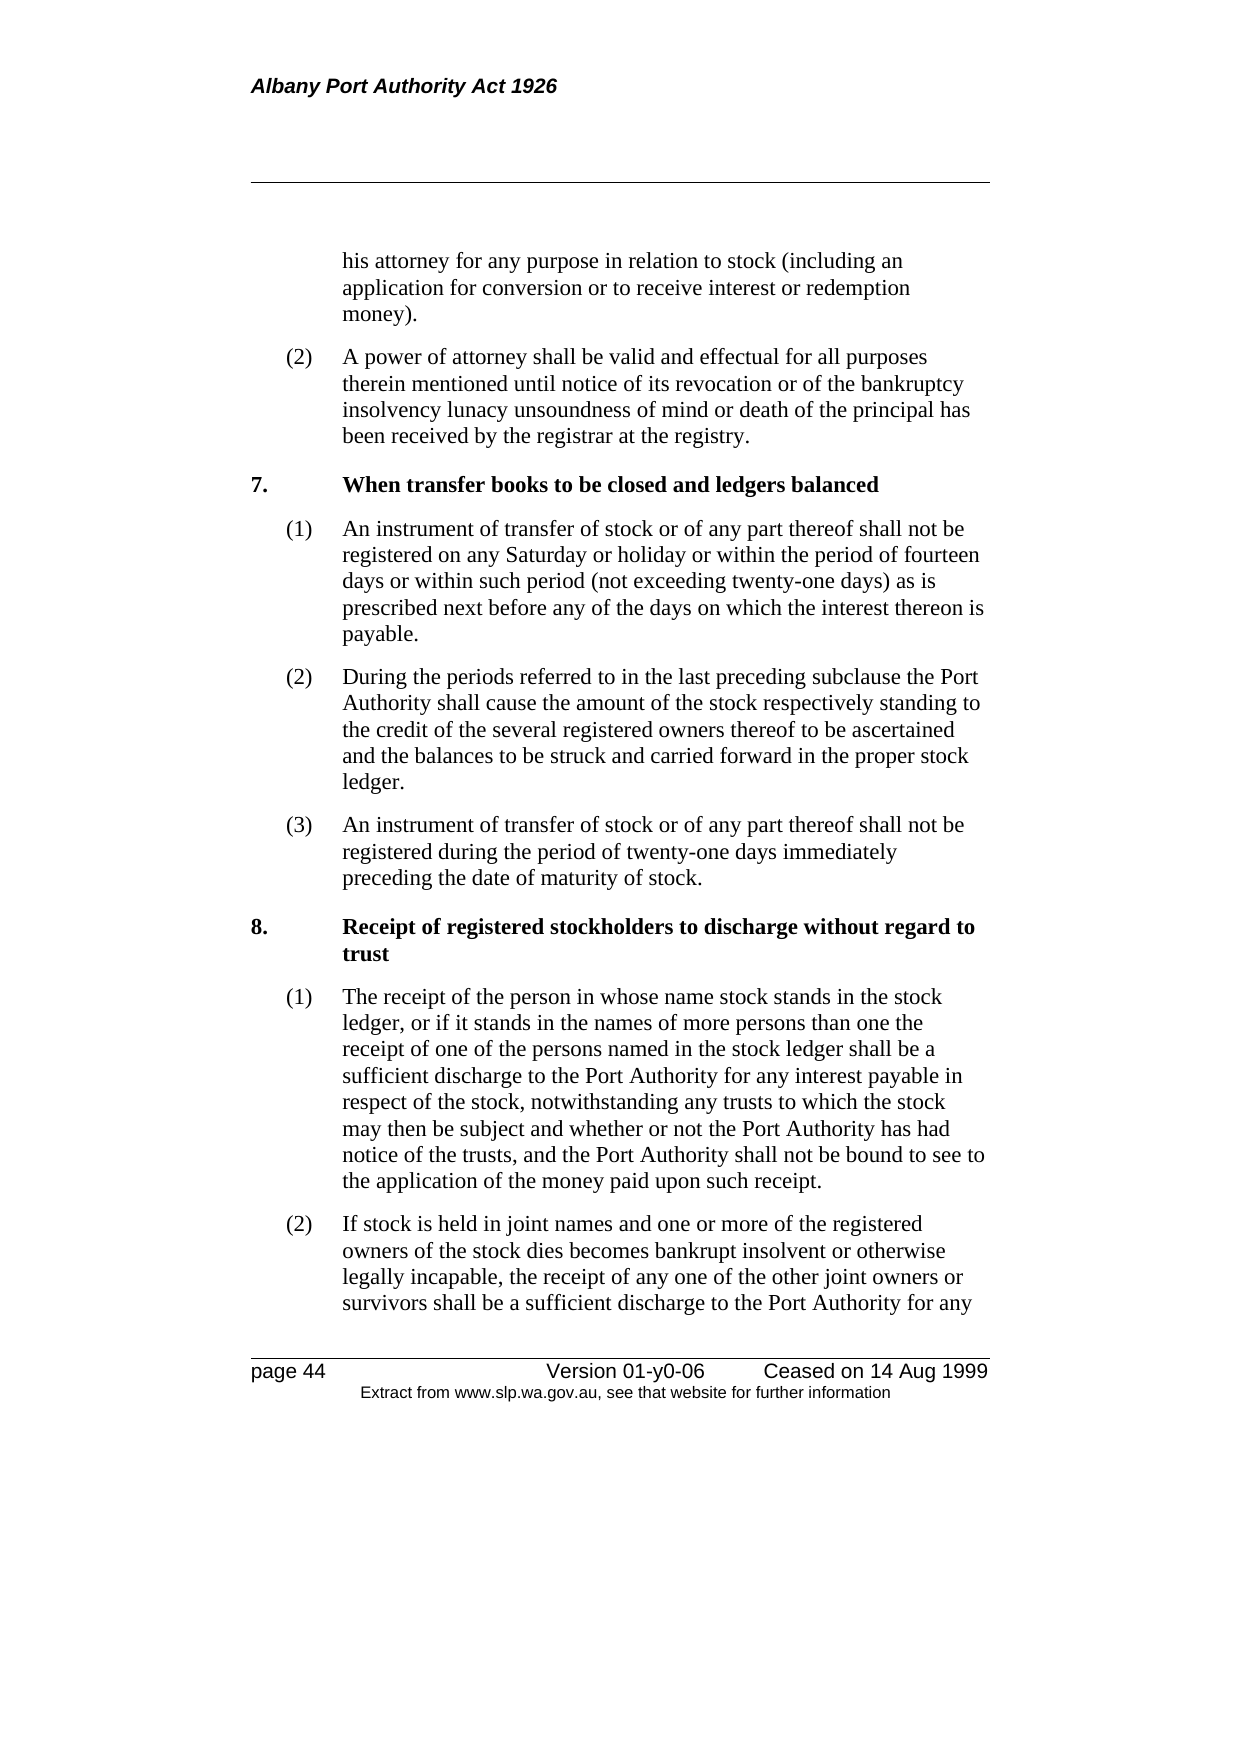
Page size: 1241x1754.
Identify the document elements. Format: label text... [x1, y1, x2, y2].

text (1) The receipt of the person in whose name stock stands in the stock ledger, or if it stands in the names of more persons than one the receipt of one of the persons named in the stock ledger shall be a sufficient discharge to the Port Authority for any interest payable in respect of the stock, notwithstanding any trusts to which the stock may then be subject and whether or not the Port Authority has had notice of the trusts, and the Port Authority shall not be bound to see to the application of the money paid upon such receipt. [251, 983, 990, 1194]
text (1) An instrument of transfer of stock or of any part thereof shall not be registered on any Saturday or holiday or within the period of fourteen days or within such period (not exceeding twenty-one days) as is prescribed next before any of the days on which the interest thereon is payable. [251, 514, 990, 646]
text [251, 247, 990, 327]
text (2) A power of attorney shall be valid and effectual for all purposes therein mentioned until notice of its revocation or of the bankruptcy insolvency lunacy unsoundness of mind or death of the principal has been received by the registrar at the registry. [251, 343, 990, 449]
text (3) An instrument of transfer of stock or of any part thereof shall not be registered during the period of twenty-one days immediately preceding the date of maturity of stock. [251, 811, 990, 891]
subtitle 7. When transfer books to be closed and ledgers balanced [251, 472, 990, 498]
text (2) During the periods referred to in the last preceding subclause the Port Authority shall cause the amount of the stock respectively standing to the credit of the several registered owners thereof to be ascertained and the balances to be struck and carried forward in the proper stock ledger. [251, 663, 990, 795]
subtitle 8. Receipt of registered stockholders to discharge without regard to trust [251, 913, 990, 966]
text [251, 1210, 990, 1316]
